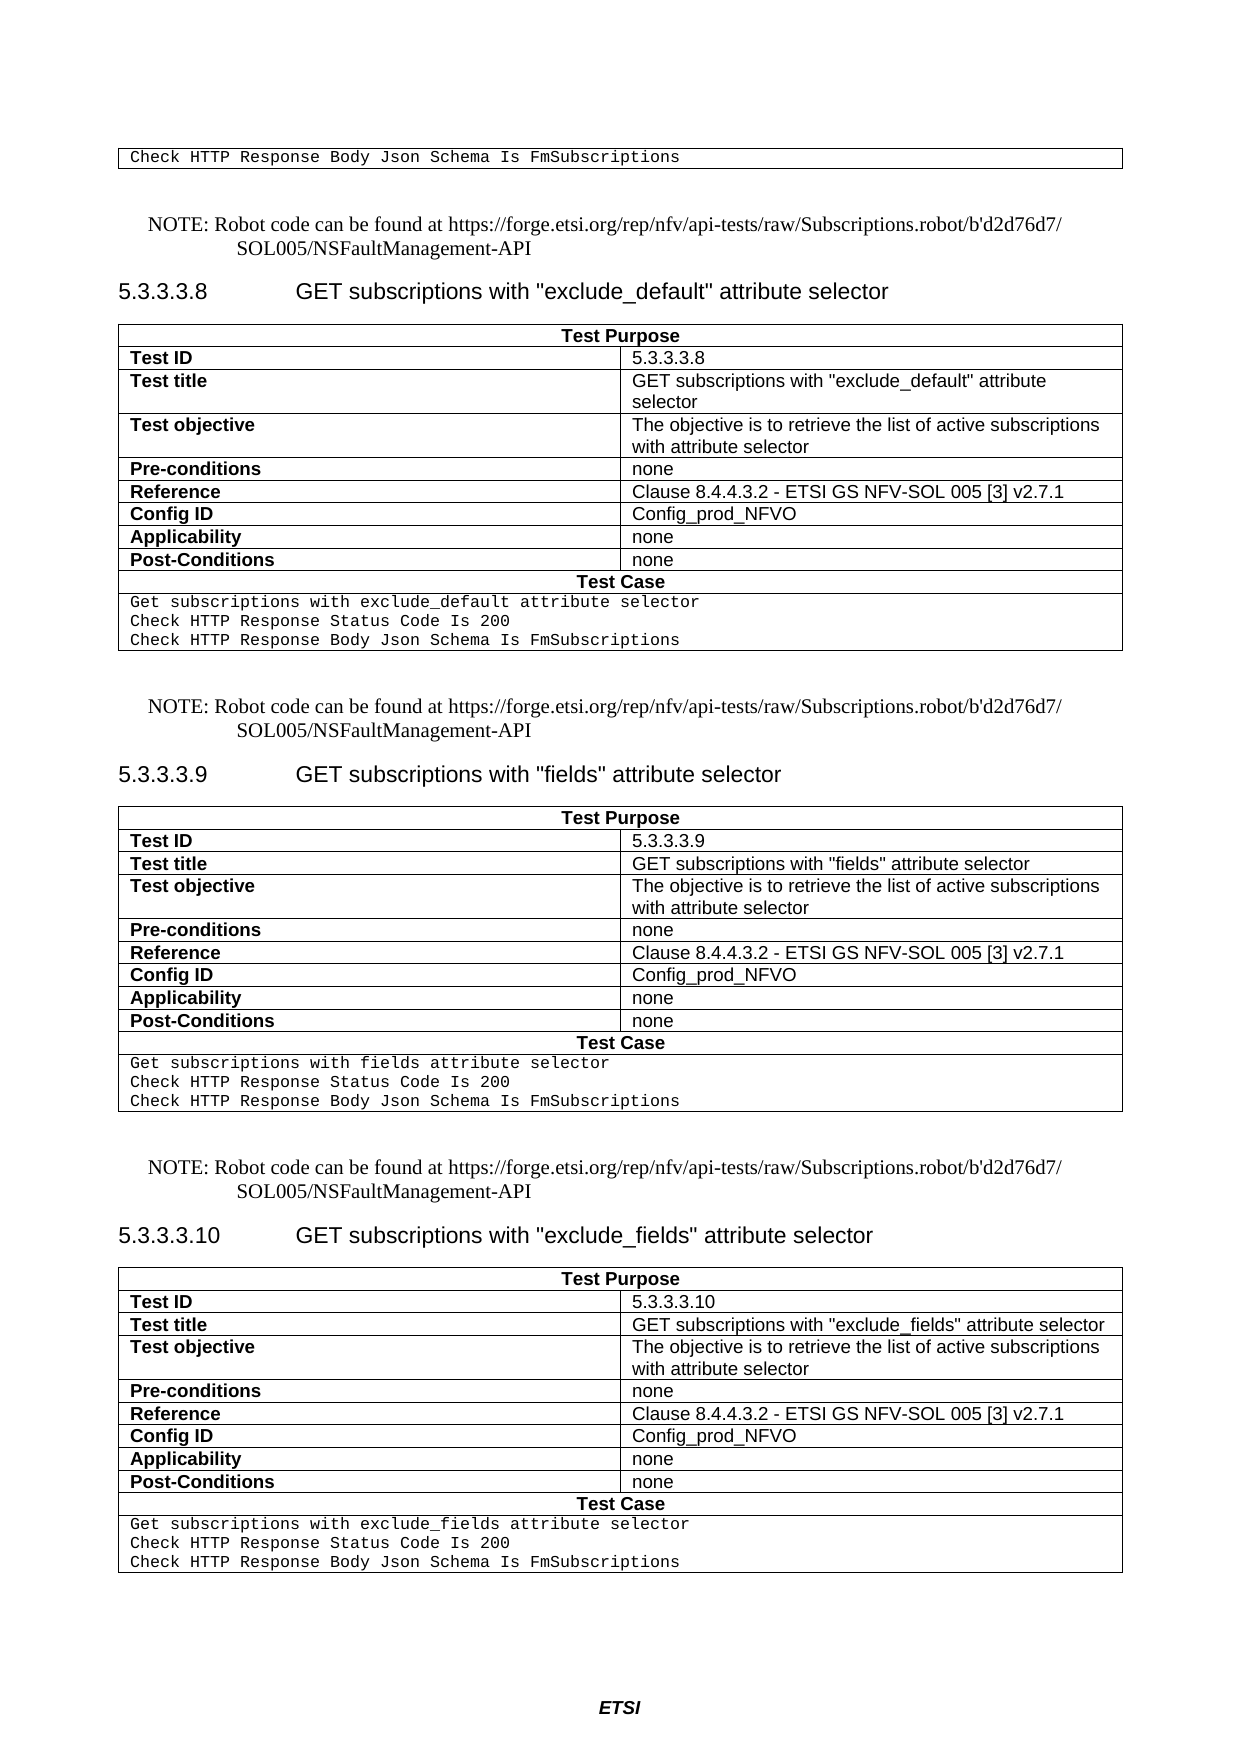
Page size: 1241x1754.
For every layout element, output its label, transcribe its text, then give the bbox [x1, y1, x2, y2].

subtitle 5.3.3.3.8 GET subscriptions with "exclude_default" attribute selector [118, 278, 1122, 305]
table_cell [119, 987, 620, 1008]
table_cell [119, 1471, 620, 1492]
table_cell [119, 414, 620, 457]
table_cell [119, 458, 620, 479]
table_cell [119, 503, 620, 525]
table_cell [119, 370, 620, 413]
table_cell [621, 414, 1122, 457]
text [148, 211, 1122, 259]
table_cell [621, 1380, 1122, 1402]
subtitle 5.3.3.3.10 GET subscriptions with "exclude_fields" attribute selector [118, 1222, 1122, 1248]
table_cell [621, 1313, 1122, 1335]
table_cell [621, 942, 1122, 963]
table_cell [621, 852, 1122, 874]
text NOTE: Robot code can be found at https://forge.etsi.org/rep/nfv/api-tests/raw/Subscriptions.robot/b'd2d76d7/SOL005/NSFaultManagement-API [148, 694, 1122, 742]
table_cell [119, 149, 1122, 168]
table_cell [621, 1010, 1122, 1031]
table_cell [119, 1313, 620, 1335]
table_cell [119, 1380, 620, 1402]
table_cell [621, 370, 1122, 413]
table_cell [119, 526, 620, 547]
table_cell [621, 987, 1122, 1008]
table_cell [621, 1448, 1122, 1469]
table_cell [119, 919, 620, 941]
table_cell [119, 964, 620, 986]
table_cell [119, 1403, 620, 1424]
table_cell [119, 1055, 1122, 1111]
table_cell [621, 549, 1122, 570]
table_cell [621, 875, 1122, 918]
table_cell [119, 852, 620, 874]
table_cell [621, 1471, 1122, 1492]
subtitle 5.3.3.3.9 GET subscriptions with "fields" attribute selector [118, 761, 1122, 787]
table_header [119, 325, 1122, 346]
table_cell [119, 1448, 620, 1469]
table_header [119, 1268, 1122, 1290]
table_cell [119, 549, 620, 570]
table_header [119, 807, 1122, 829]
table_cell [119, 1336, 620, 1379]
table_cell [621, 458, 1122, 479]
text NOTE: Robot code can be found at https://forge.etsi.org/rep/nfv/api-tests/raw/Subscriptions.robot/b'd2d76d7/SOL005/NSFaultManagement-API [148, 1155, 1122, 1203]
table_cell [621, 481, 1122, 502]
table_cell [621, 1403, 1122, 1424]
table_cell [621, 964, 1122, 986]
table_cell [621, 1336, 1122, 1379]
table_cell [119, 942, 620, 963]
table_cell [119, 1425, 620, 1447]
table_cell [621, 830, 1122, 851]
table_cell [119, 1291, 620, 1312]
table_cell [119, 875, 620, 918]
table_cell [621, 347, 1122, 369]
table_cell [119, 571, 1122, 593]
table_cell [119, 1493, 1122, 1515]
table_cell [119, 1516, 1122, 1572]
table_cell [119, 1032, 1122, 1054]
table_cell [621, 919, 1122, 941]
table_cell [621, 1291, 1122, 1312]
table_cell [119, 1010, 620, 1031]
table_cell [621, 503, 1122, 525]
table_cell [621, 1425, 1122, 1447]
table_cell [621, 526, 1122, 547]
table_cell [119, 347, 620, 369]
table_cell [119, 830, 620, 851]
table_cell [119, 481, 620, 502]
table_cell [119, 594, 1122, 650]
